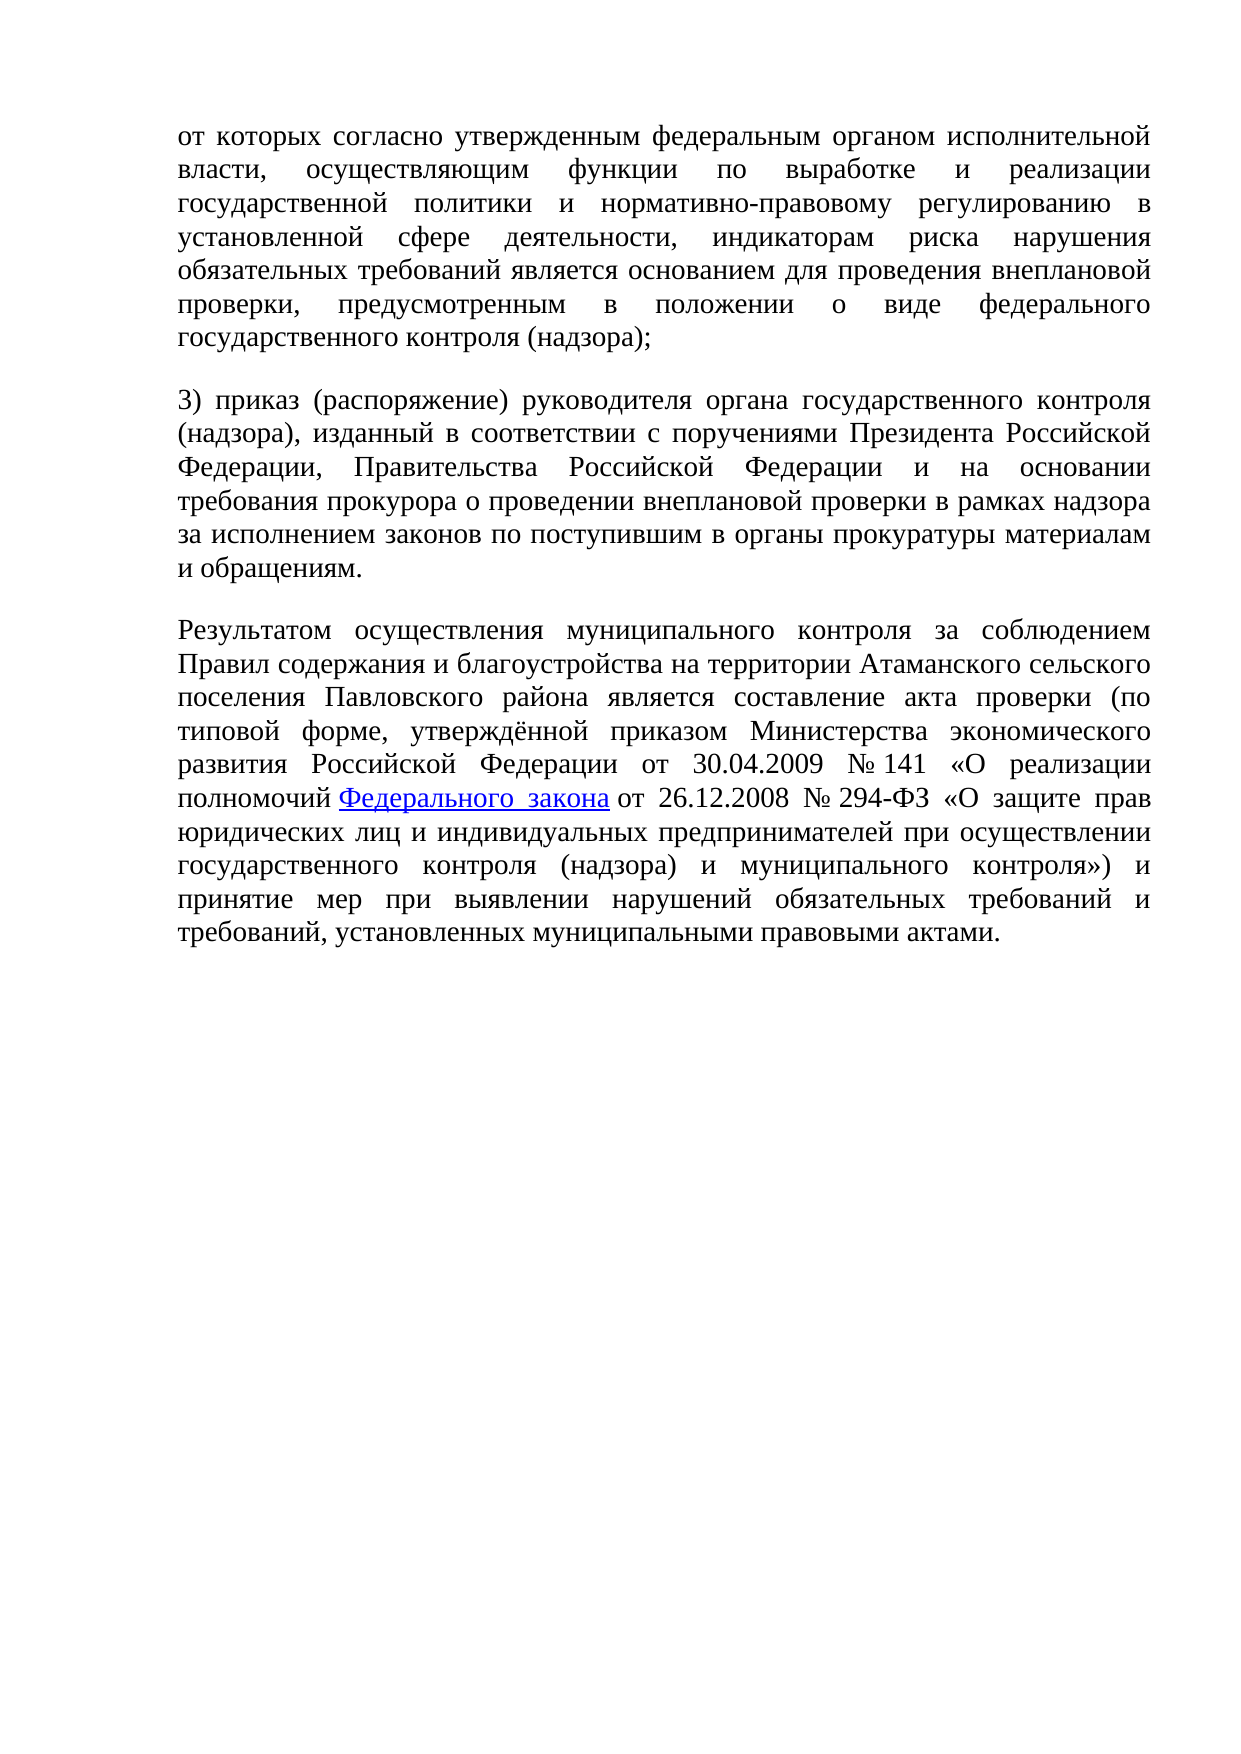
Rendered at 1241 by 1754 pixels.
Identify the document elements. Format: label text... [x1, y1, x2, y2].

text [177, 118, 1152, 353]
text Результатом осуществления муниципального контроля за соблюдением Правил содержания и благоустройства на территории Атаманского сельского поселения Павловского района является составление акта проверки (по типовой форме, утверждённой приказом Министерства экономического развития Российской Федерации от 30.04.2009 № 141 «О реализации полномочий Федерального закона от 26.12.2008 № 294-ФЗ «О защите прав юридических лиц и индивидуальных предпринимателей при осуществлении государственного контроля (надзора) и муниципального контроля») и принятие мер при выявлении нарушений обязательных требований и требований, установленных муниципальными правовыми актами. [177, 612, 1152, 948]
text 3) приказ (распоряжение) руководителя органа государственного контроля (надзора), изданный в соответствии с поручениями Президента Российской Федерации, Правительства Российской Федерации и на основании требования прокурора о проведении внеплановой проверки в рамках надзора за исполнением законов по поступившим в органы прокуратуры материалам и обращениям. [177, 382, 1152, 583]
